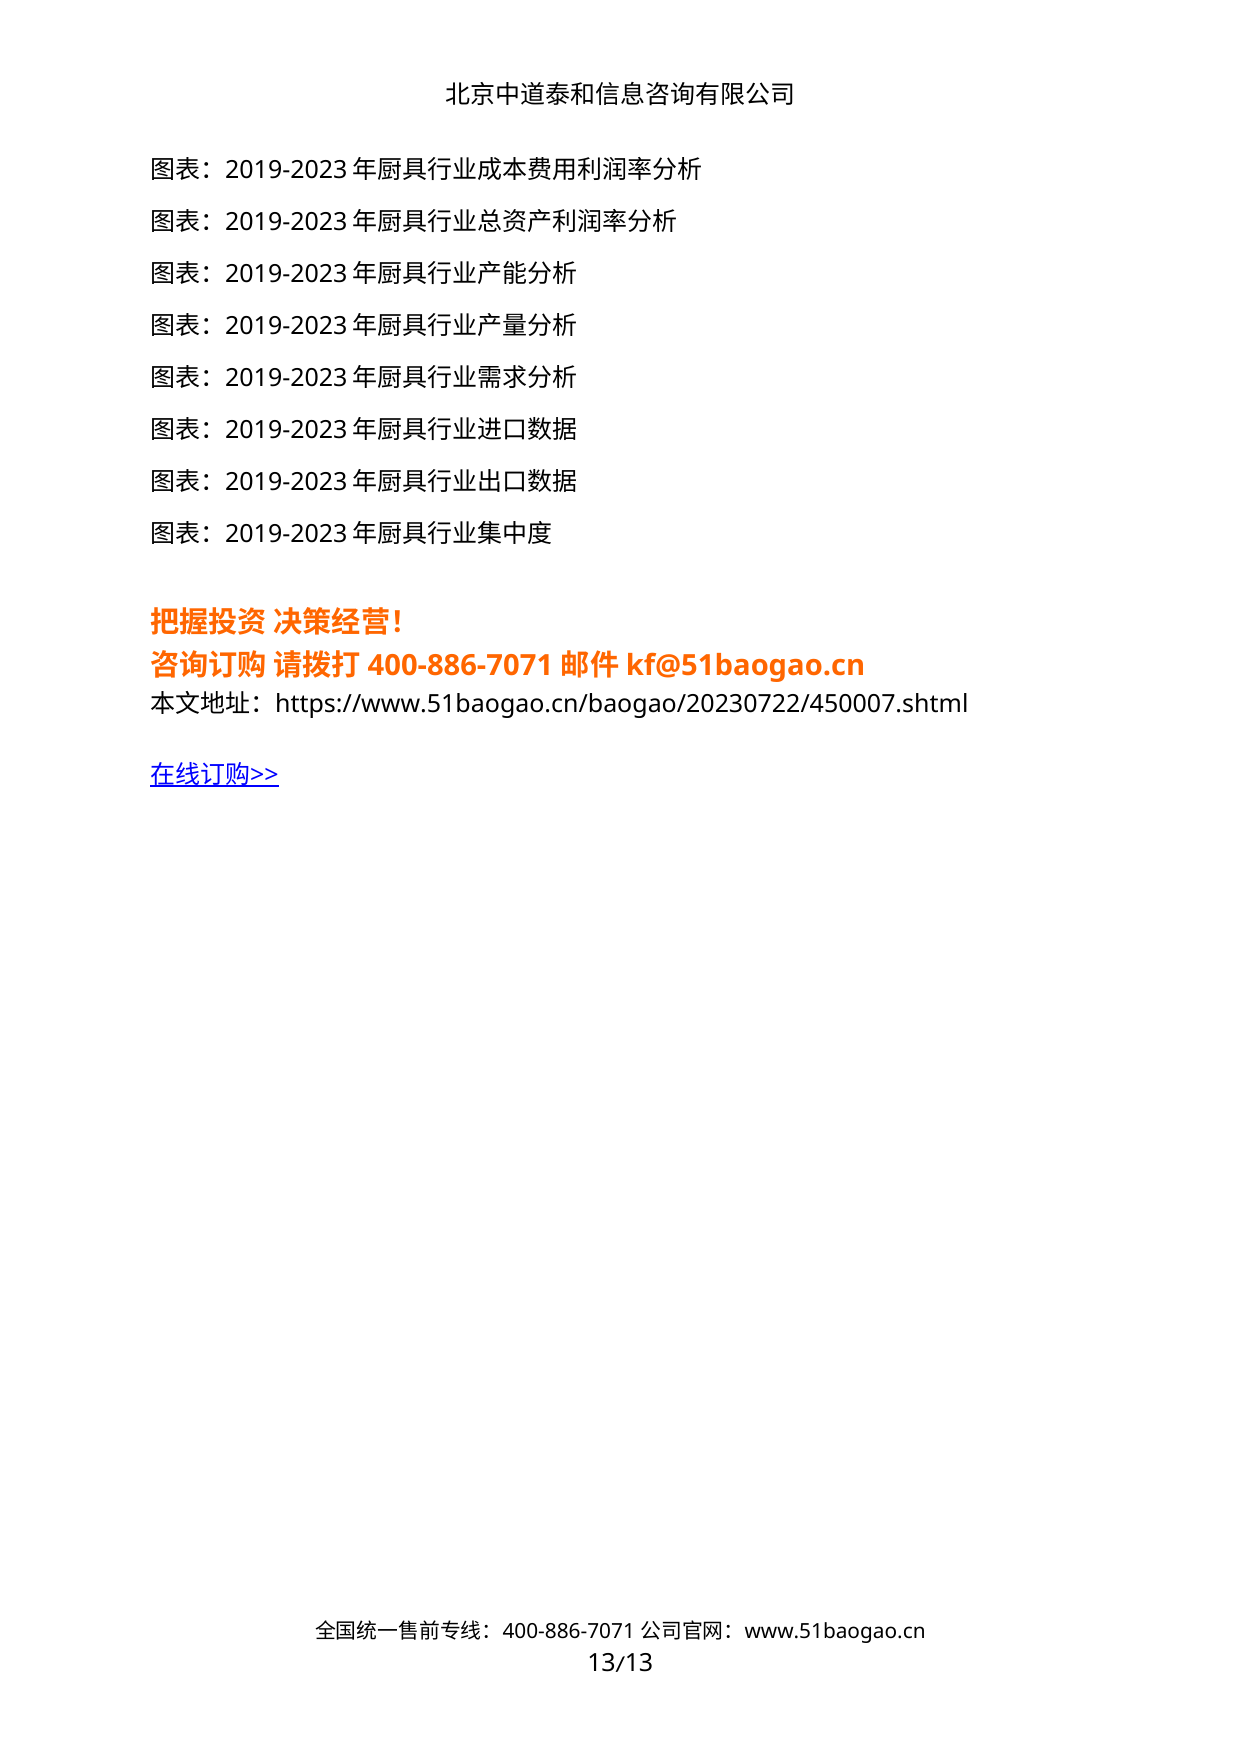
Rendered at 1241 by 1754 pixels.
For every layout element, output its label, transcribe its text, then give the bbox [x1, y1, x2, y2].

text 图表：2019-2023年厨具行业进口数据 [150, 409, 1090, 446]
text 图表：2019-2023年厨具行业产能分析 [150, 254, 1090, 290]
text 图表：2019-2023年厨具行业集中度 [150, 513, 1090, 549]
text 图表：2019-2023年厨具行业成本费用利润率分析 [150, 150, 1090, 186]
text 把握投资 决策经营！咨询订购 请拨打 400-886-7071 邮件 kf@51baogao.cn本文地址：https://www.51baogao.cn/baogao/20230722/450007.shtml [150, 565, 1090, 720]
text 在线订购>> [150, 720, 1090, 790]
text 图表：2019-2023年厨具行业需求分析 [150, 357, 1090, 394]
text 图表：2019-2023年厨具行业出口数据 [150, 461, 1090, 497]
text 图表：2019-2023年厨具行业总资产利润率分析 [150, 202, 1090, 238]
text 图表：2019-2023年厨具行业产量分析 [150, 306, 1090, 342]
